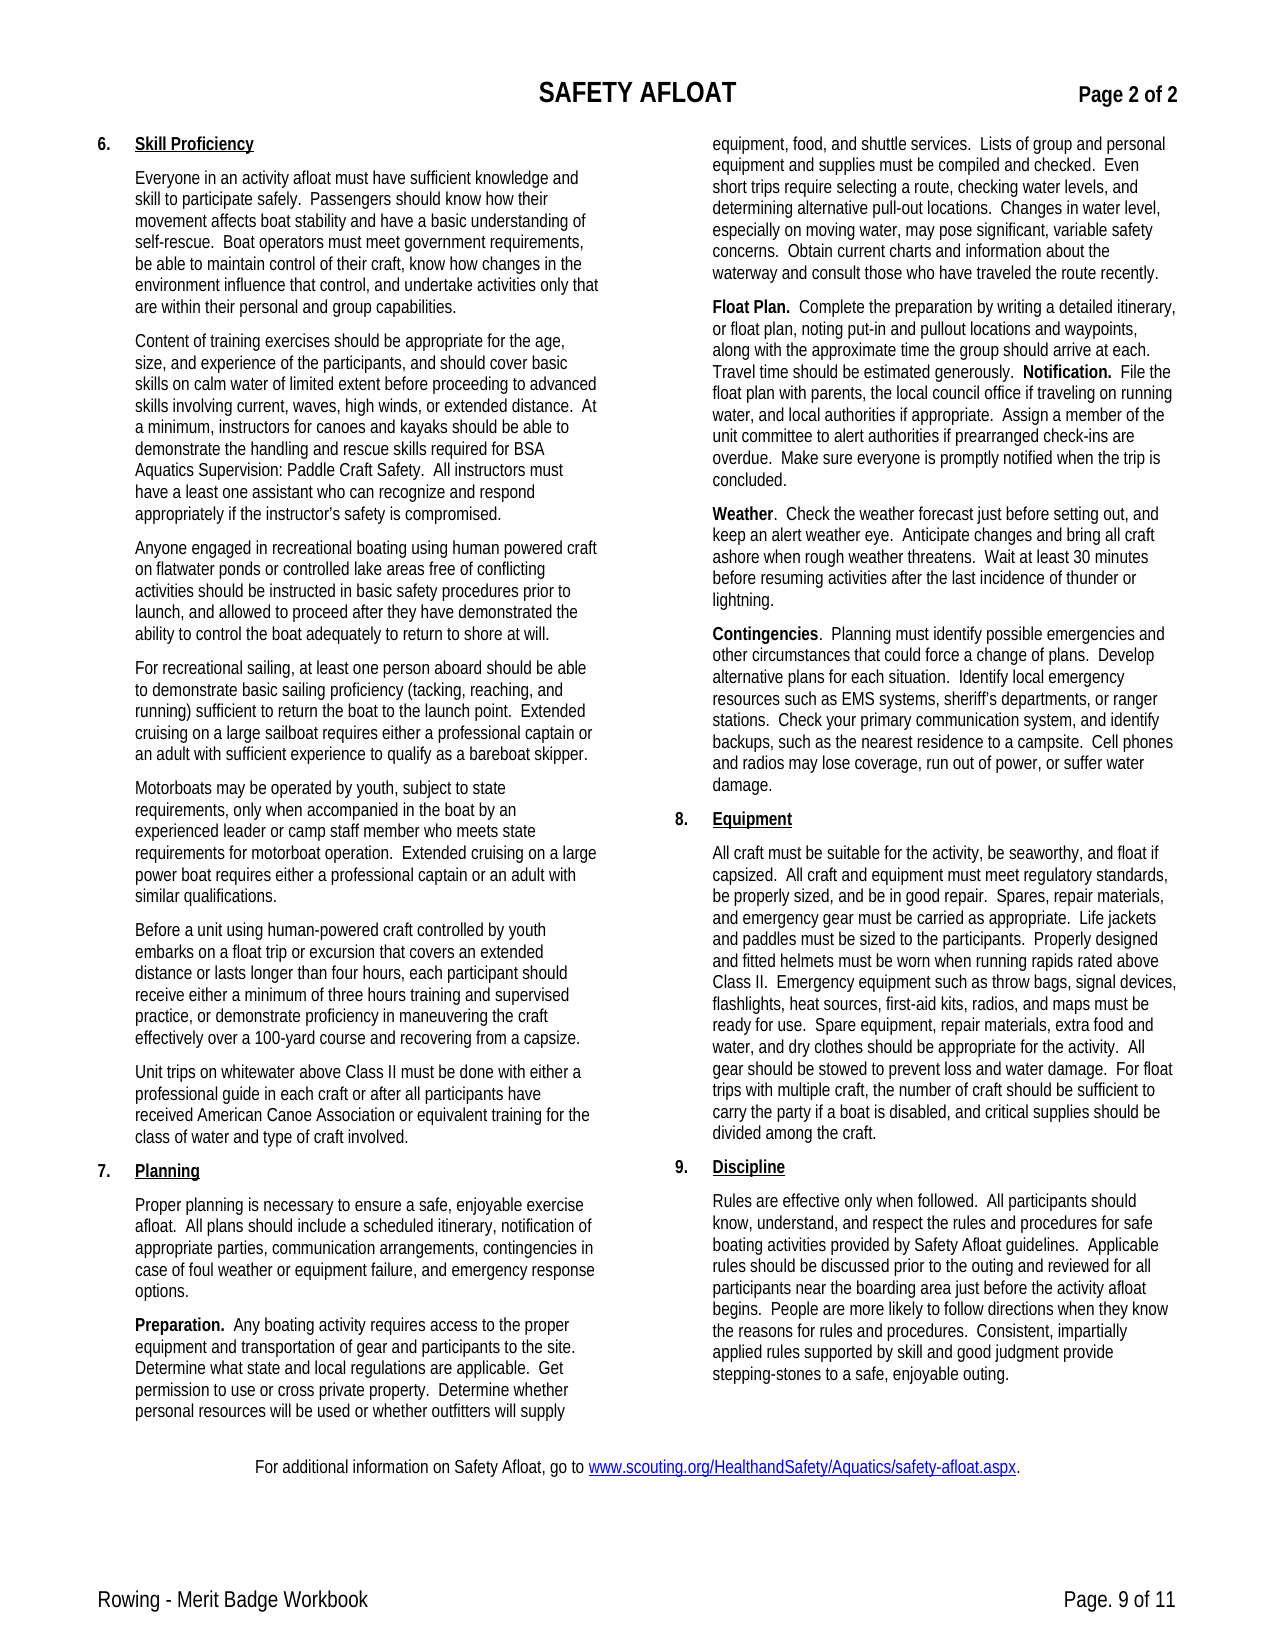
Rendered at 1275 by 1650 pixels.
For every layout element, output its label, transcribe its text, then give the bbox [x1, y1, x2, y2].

text All craft must be suitable for the activity, be seaworthy, and float if capsized. All craft and equipment must meet regulatory standards, be properly sized, and be in good repair. Spares, repair materials, and emergency gear must be carried as appropriate. Life jackets and paddles must be sized to the participants. Properly designed and fitted helmets must be worn when running rapids rated above Class II. Emergency equipment such as throw bags, signal devices, flashlights, heat sources, first-aid kits, radios, and maps must be ready for use. Spare equipment, repair materials, extra food and water, and dry clothes should be appropriate for the activity. All gear should be stowed to prevent loss and water damage. For float trips with multiple craft, the number of craft should be sufficient to carry the party if a boat is disabled, and critical supplies should be divided among the craft. [712, 842, 1177, 1144]
text For additional information on Safety Afloat, go to www.scouting.org/HealthandSafety/Aquatics/safety-afloat.aspx. [97, 1434, 1177, 1477]
text Weather. Check the weather forecast just before setting out, and keep an alert weather eye. Anticipate changes and bring all craft ashore when rough weather threatens. Wait at least 30 minutes before resuming activities after the last incidence of thunder or lightning. [712, 502, 1177, 610]
text Before a unit using human-powered craft controlled by youth embarks on a float trip or excursion that covers an extended distance or lasts longer than four hours, each participant should receive either a minimum of three hours training and supervised practice, or demonstrate proficiency in maneuvering the craft effectively over a 100-yard course and recovering from a capsize. [135, 919, 600, 1048]
text Proper planning is necessary to ensure a safe, enjoyable exercise afloat. All plans should include a scheduled itinerary, notification of appropriate parties, communication arrangements, contingencies in case of foul weather or equipment failure, and emergency response options. [135, 1194, 600, 1302]
text Contingencies. Planning must identify possible emergencies and other circumstances that could force a change of plans. Develop alternative plans for each situation. Identify local emergency resources such as EMS systems, sheriff’s departments, or ranger stations. Check your primary communication system, and identify backups, such as the nearest residence to a campsite. Cell phones and radios may lose coverage, run out of power, or suffer water damage. [712, 623, 1177, 795]
text Preparation. Any boating activity requires access to the proper equipment and transportation of gear and participants to the site. Determine what state and local regulations are applicable. Get permission to use or cross private property. Determine whether personal resources will be used or whether outfitters will supply equipment, food, and shuttle services. Lists of group and personal equipment and supplies must be compiled and checked. Even short trips require selecting a route, checking water levels, and determining alternative pull-out locations. Changes in water level, especially on moving water, may pose significant, variable safety concerns. Obtain current charts and information about the waterway and consult those who have traveled the route recently. [712, 132, 1177, 283]
text Rules are effective only when followed. All participants should know, understand, and respect the rules and procedures for safe boating activities provided by Safety Afloat guidelines. Applicable rules should be discussed prior to the outing and reviewed for all participants near the boarding area just before the activity afloat begins. People are more likely to follow directions when they know the reasons for rules and procedures. Consistent, impartially applied rules supported by skill and good judgment provide stepping-stones to a safe, enjoyable outing. [712, 1190, 1177, 1384]
text Anyone engaged in recreational boating using human powered craft on flatwater ponds or controlled lake areas free of conflicting activities should be instructed in basic safety procedures prior to launch, and allowed to proceed after they have demonstrated the ability to control the boat adequately to return to shore at will. [135, 537, 600, 644]
text Content of training exercises should be appropriate for the age, size, and experience of the participants, and should cover basic skills on calm water of limited extent before proceeding to advanced skills involving current, waves, high winds, or extended distance. At a minimum, instructors for canoes and kayaks should be able to demonstrate the handling and rescue skills required for BSA Aquatics Supervision: Paddle Craft Safety. All instructors must have a least one assistant who can recognize and respond appropriately if the instructor’s safety is compromised. [135, 330, 600, 524]
text For recreational sailing, at least one person aboard should be able to demonstrate basic sailing proficiency (tacking, reaching, and running) sufficient to return the boat to the launch point. Extended cruising on a large sailboat requires either a professional captain or an adult with sufficient experience to qualify as a bareboat skipper. [135, 657, 600, 765]
list Skill Proficiency [97, 132, 600, 154]
text Preparation. Any boating activity requires access to the proper equipment and transportation of gear and participants to the site. Determine what state and local regulations are applicable. Get permission to use or cross private property. Determine whether personal resources will be used or whether outfitters will supply equipment, food, and shuttle services. Lists of group and personal equipment and supplies must be compiled and checked. Even short trips require selecting a route, checking water levels, and determining alternative pull-out locations. Changes in water level, especially on moving water, may pose significant, variable safety concerns. Obtain current charts and information about the waterway and consult those who have traveled the route recently. [135, 1314, 600, 1422]
text Float Plan. Complete the preparation by writing a detailed itinerary, or float plan, noting put-in and pullout locations and waypoints, along with the approximate time the group should arrive at each. Travel time should be estimated generously. Notification. File the float plan with parents, the local council office if traveling on running water, and local authorities if appropriate. Assign a member of the unit committee to alert authorities if prearranged check-ins are overdue. Make sure everyone is promptly notified when the trip is concluded. [712, 296, 1177, 490]
text Motorboats may be operated by youth, subject to state requirements, only when accompanied in the boat by an experienced leader or camp staff member who meets state requirements for motorboat operation. Extended cruising on a large power boat requires either a professional captain or an adult with similar qualifications. [135, 777, 600, 907]
list Equipment [675, 808, 1177, 829]
text Unit trips on whitewater above Class II must be done with either a professional guide in each craft or after all participants have received American Canoe Association or equivalent training for the class of water and type of craft involved. [135, 1061, 600, 1147]
list Discipline [675, 1156, 1177, 1178]
list Planning [97, 1160, 600, 1181]
text Everyone in an activity afloat must have sufficient knowledge and skill to participate safely. Passengers should know how their movement affects boat stability and have a basic understanding of self-rescue. Boat operators must meet government requirements, be able to maintain control of their craft, know how changes in the environment influence that control, and undertake activities only that are within their personal and group capabilities. [135, 167, 600, 317]
